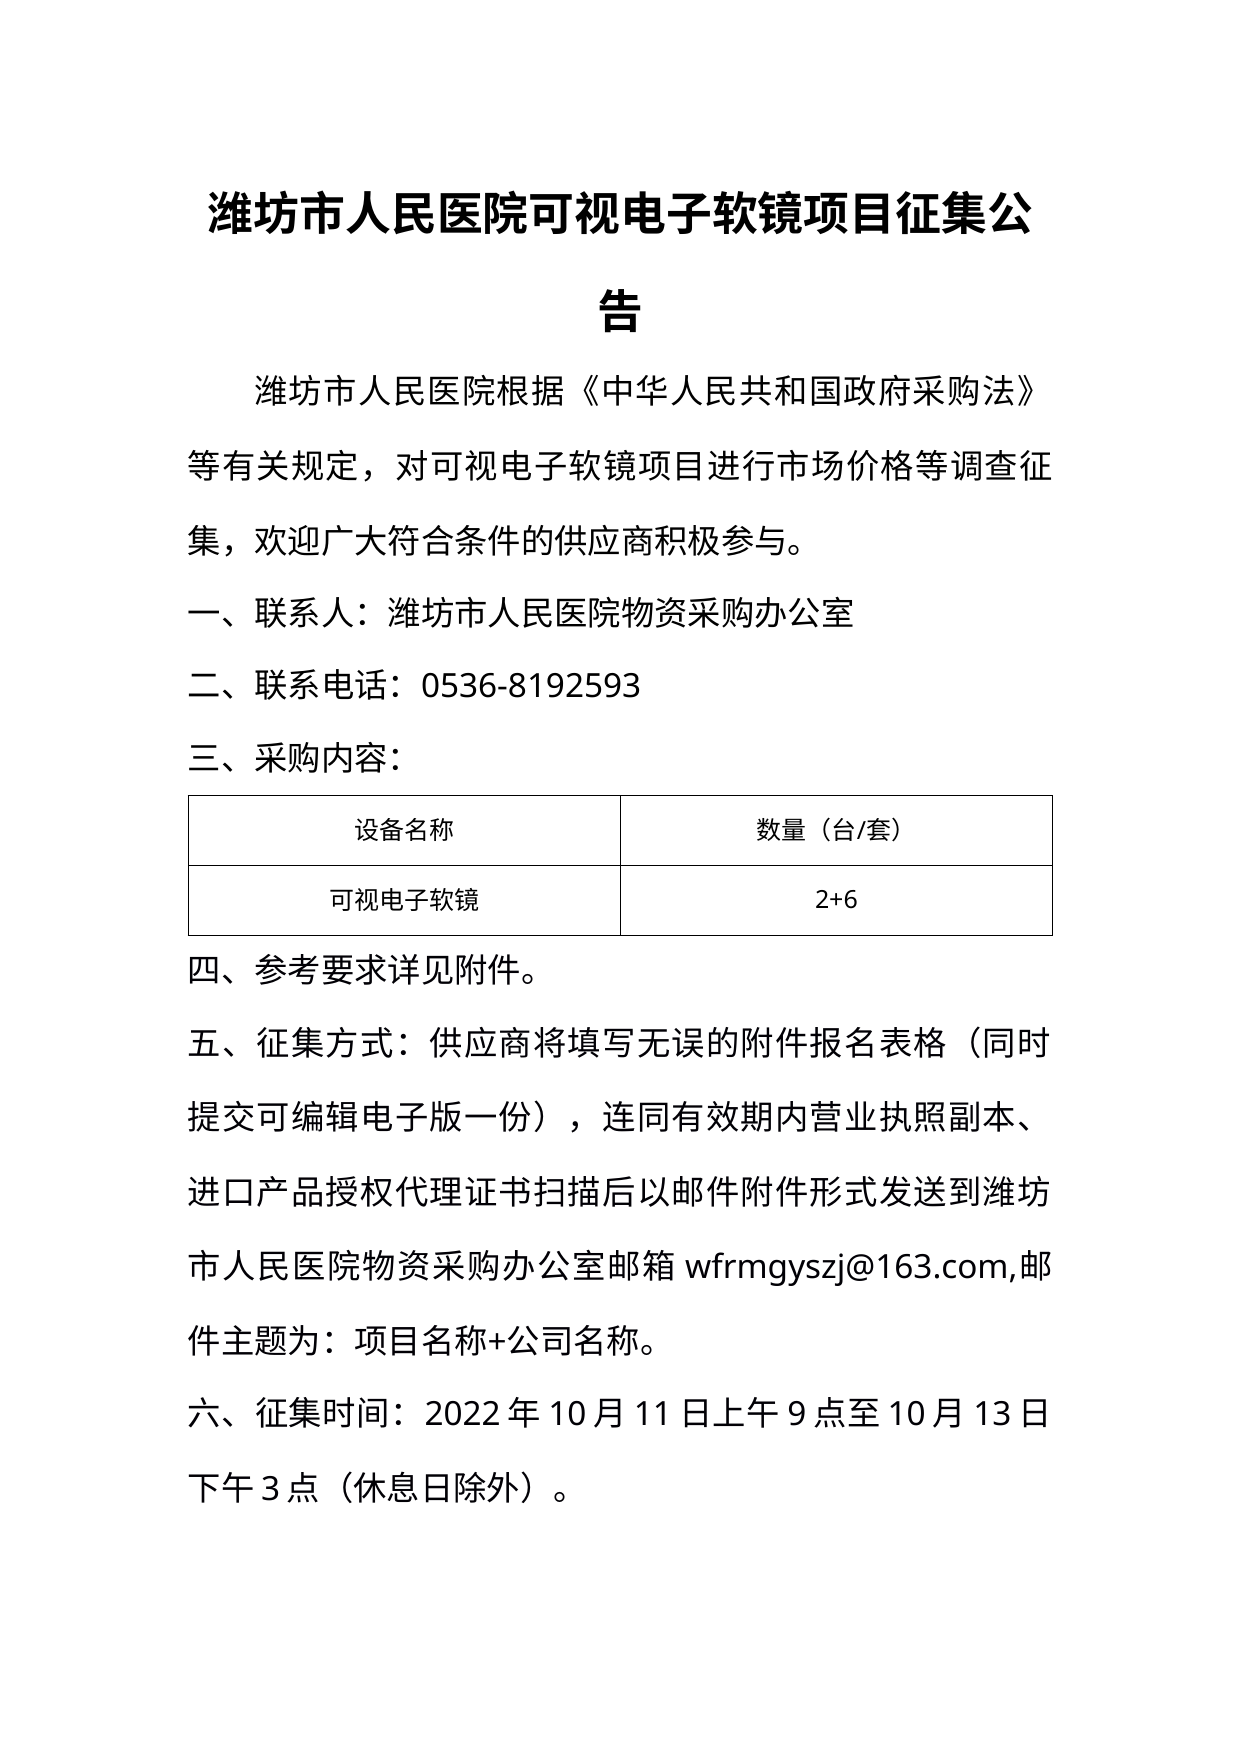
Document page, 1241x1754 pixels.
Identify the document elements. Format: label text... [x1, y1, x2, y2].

text 二、联系电话：0536-8192593 [187, 651, 1053, 716]
text 一、联系人：潍坊市人民医院物资采购办公室 [187, 578, 1053, 643]
table_cell 2+6 [621, 866, 1052, 935]
text 五、征集方式：供应商将填写无误的附件报名表格（同时提交可编辑电子版一份），连同有效期内营业执照副本、进口产品授权代理证书扫描后以邮件附件形式发送到潍坊市人民医院物资采购办公室邮箱wfrmgyszj@163.com,邮件主题为：项目名称+公司名称。 [187, 1008, 1053, 1372]
text 潍坊市人民医院根据《中华人民共和国政府采购法》等有关规定，对可视电子软镜项目进行市场价格等调查征集，欢迎广大符合条件的供应商积极参与。 [187, 357, 1053, 571]
table_header 数量（台/套） [621, 796, 1052, 865]
text 三、采购内容： [187, 723, 1053, 788]
table_header 设备名称 [189, 796, 620, 865]
text 六、征集时间：2022年10月11日上午9点至10月13日下午3点（休息日除外）。 [187, 1379, 1053, 1518]
table_cell 可视电子软镜 [189, 866, 620, 935]
text 四、参考要求详见附件。 [187, 936, 1053, 1001]
text 潍坊市人民医院可视电子软镜项目征集公告 [187, 162, 1053, 357]
